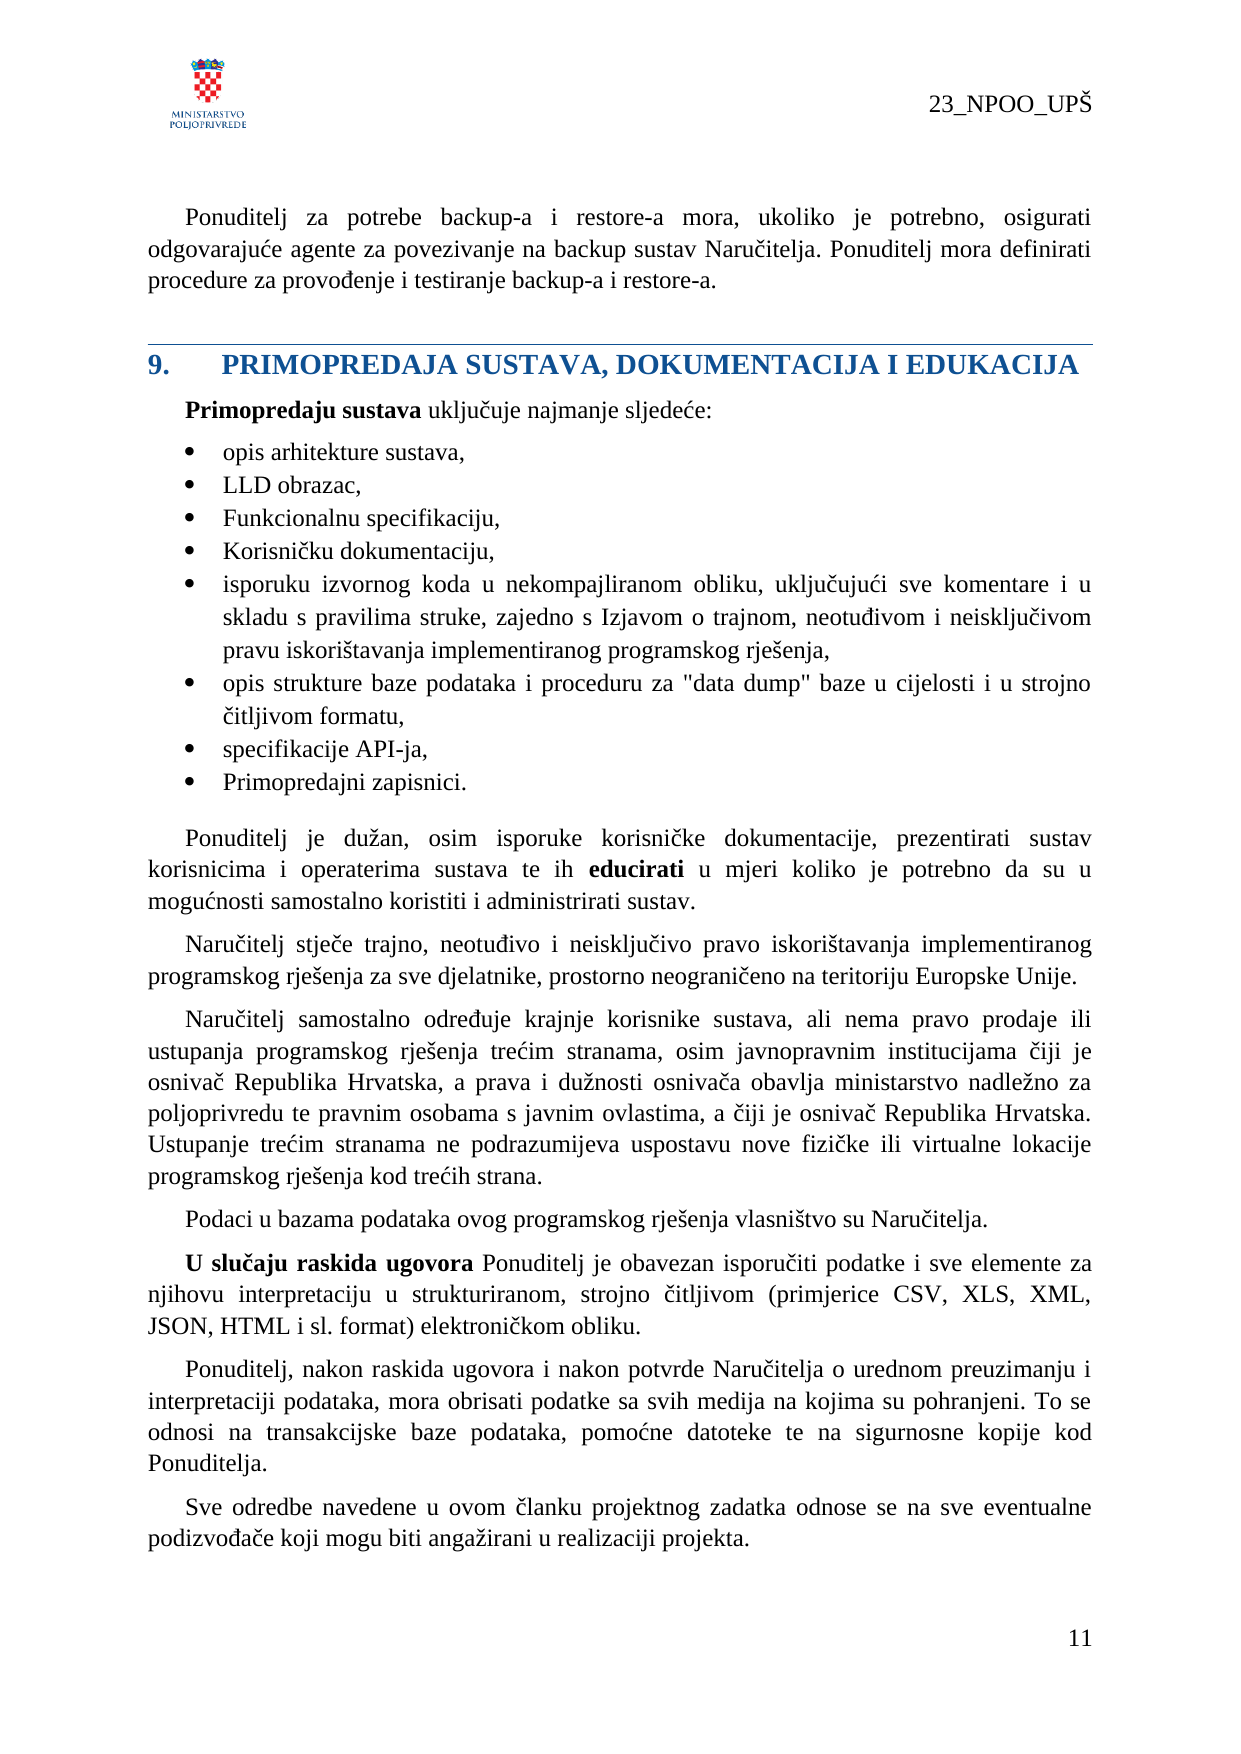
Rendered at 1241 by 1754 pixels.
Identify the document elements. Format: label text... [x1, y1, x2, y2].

text Sve odredbe navedene u ovom članku projektnog zadatka odnose se na sve eventualne podizvođače koji mogu biti angažirani u realizaciji projekta. [148, 1489, 1093, 1552]
text Podaci u bazama podataka ovog programskog rješenja vlasništvo su Naručitelja. [148, 1202, 1093, 1233]
list isporuku izvornog koda u nekompajliranom obliku, uključujući sve komentare i u skladu s pravilima struke, zajedno s Izjavom o trajnom, neotuđivom i neisključivom pravu iskorištavanja implementiranog programskog rješenja, [185, 569, 1093, 663]
list Funkcionalnu specifikaciju, [185, 503, 1093, 531]
picture [147, 52, 268, 133]
list LLD obrazac, [185, 470, 1093, 498]
text Ponuditelj je dužan, osim isporuke korisničke dokumentacije, prezentirati sustav korisnicima i operaterima sustava te ih educirati u mjeri koliko je potrebno da su u mogućnosti samostalno koristiti i administrirati sustav. [148, 821, 1093, 914]
text Ponuditelj, nakon raskida ugovora i nakon potvrde Naručitelja o urednom preuzimanju i interpretaciji podataka, mora obrisati podatke sa svih medija na kojima su pohranjeni. To se odnosi na transakcijske baze podataka, pomoćne datoteke te na sigurnosne kopije kod Ponuditelja. [148, 1352, 1093, 1477]
text Ponuditelj za potrebe backup-a i restore-a mora, ukoliko je potrebno, osigurati odgovarajuće agente za povezivanje na backup sustav Naručitelja. Ponuditelj mora definirati procedure za provođenje i testiranje backup-a i restore-a. [148, 200, 1093, 294]
text U slučaju raskida ugovora Ponuditelj je obavezan isporučiti podatke i sve elemente za njihovu interpretaciju u strukturiranom, strojno čitljivom (primjerice CSV, XLS, XML, JSON, HTML i sl. format) elektroničkom obliku. [148, 1246, 1093, 1339]
list Primopredajni zapisnici. [185, 767, 1093, 796]
text Naručitelj samostalno određuje krajnje korisnike sustava, ali nema pravo prodaje ili ustupanja programskog rješenja trećim stranama, osim javnopravnim institucijama čiji je osnivač Republika Hrvatska, a prava i dužnosti osnivača obavlja ministarstvo nadležno za poljoprivredu te pravnim osobama s javnim ovlastima, a čiji je osnivač Republika Hrvatska. Ustupanje trećim stranama ne podrazumijeva uspostavu nove fizičke ili virtualne lokacije programskog rješenja kod trećih strana. [148, 1002, 1093, 1189]
list specifikacije API-ja, [185, 734, 1093, 763]
text Naručitelj stječe trajno, neotuđivo i neisključivo pravo iskorištavanja implementiranog programskog rješenja za sve djelatnike, prostorno neograničeno na teritoriju Europske Unije. [148, 927, 1093, 989]
list Korisničku dokumentaciju, [185, 536, 1093, 564]
text Primopredaju sustava uključuje najmanje sljedeće: [148, 393, 1093, 424]
subtitle Primopredaja sustava, dokumentacija i edukacija [148, 345, 1093, 380]
list opis strukture baze podataka i proceduru za "data dump" baze u cijelosti i u strojno čitljivom formatu, [185, 668, 1093, 729]
list opis arhitekture sustava, [185, 437, 1093, 465]
